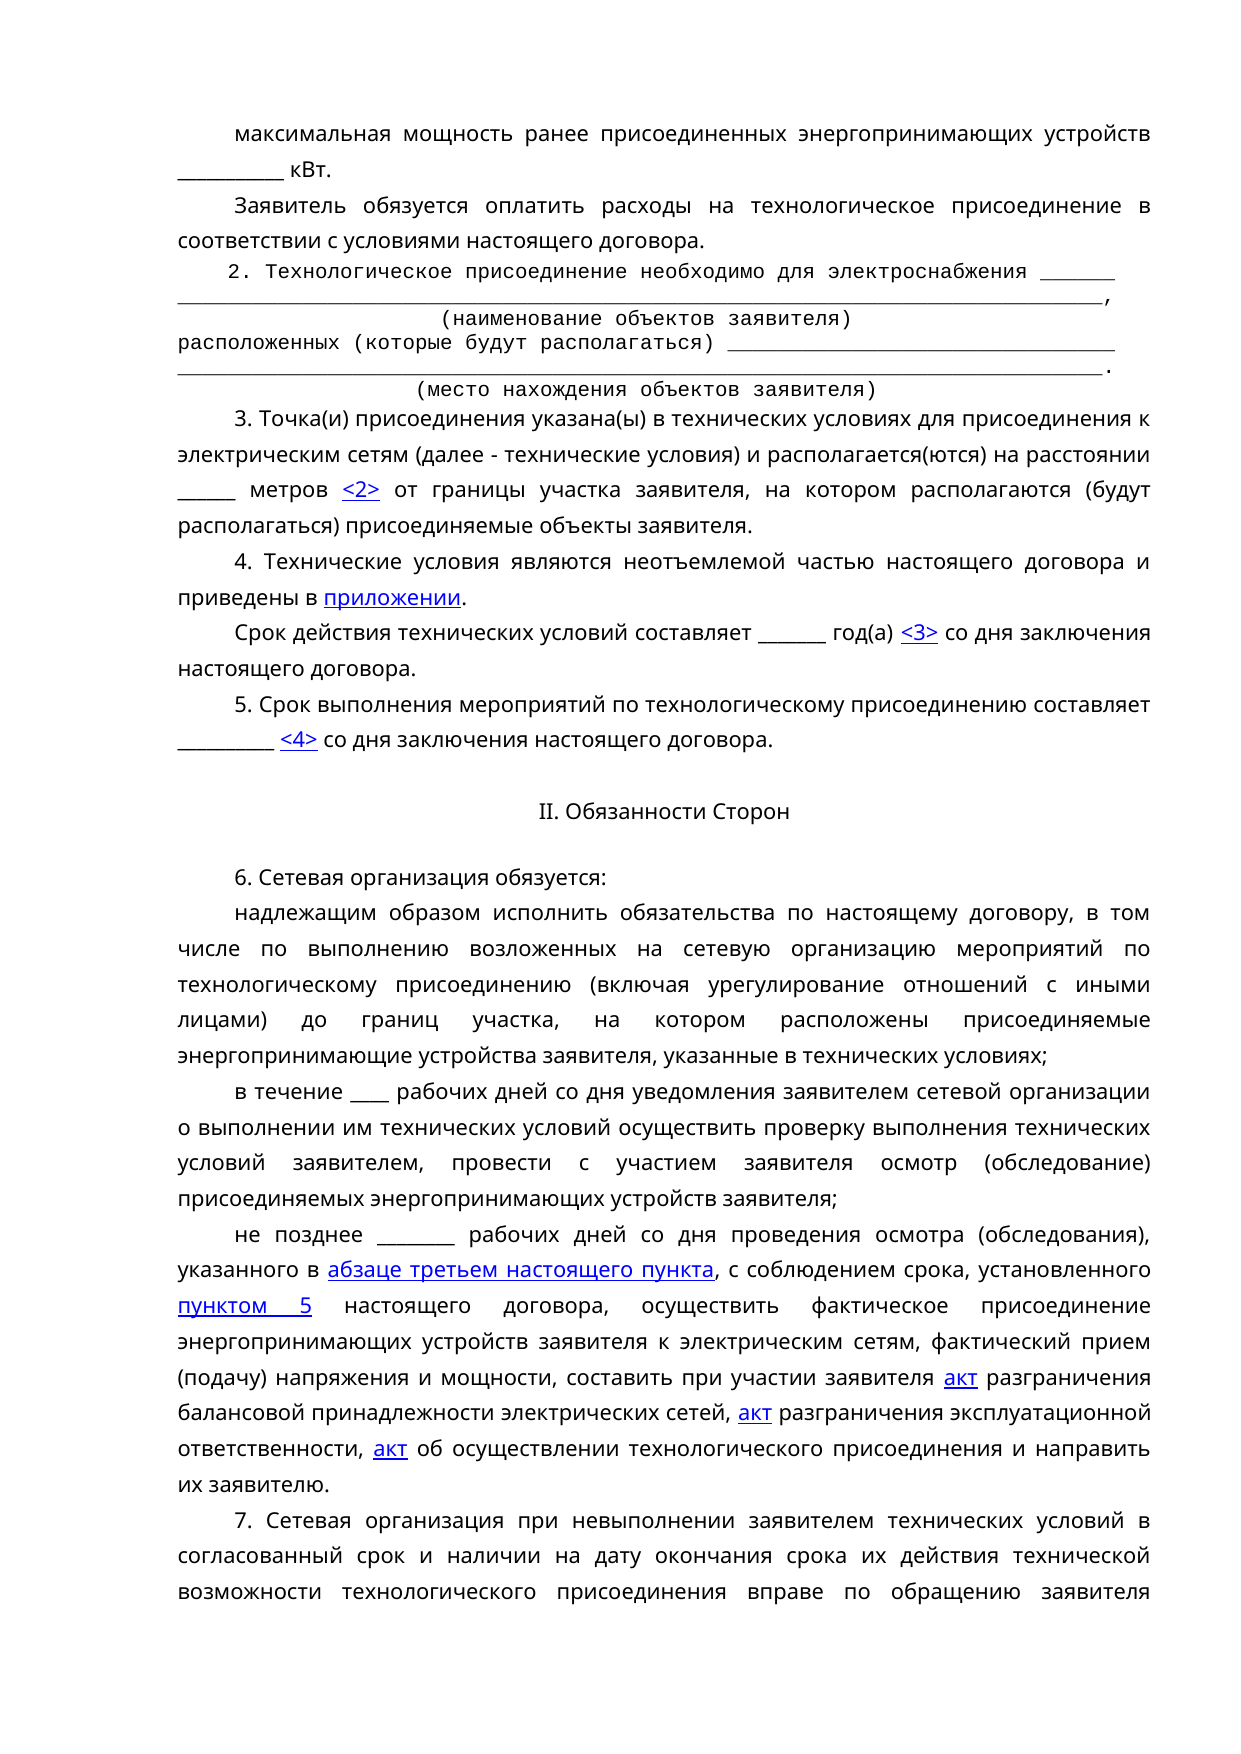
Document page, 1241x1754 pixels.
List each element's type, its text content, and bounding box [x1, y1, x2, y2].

text Срок действия технических условий составляет _______ год(а) <3> со дня заключения настоящего договора. [177, 617, 1152, 683]
text II. Обязанности Сторон [177, 796, 1152, 826]
text (наименование объектов заявителя) [177, 308, 1152, 332]
text в течение ____ рабочих дней со дня уведомления заявителем сетевой организации о выполнении им технических условий осуществить проверку выполнения технических условий заявителем, провести с участием заявителя осмотр (обследование) присоединяемых энергопринимающих устройств заявителя; [177, 1076, 1152, 1213]
text __________________________________________________________________________, [177, 285, 1152, 308]
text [177, 1504, 1152, 1606]
text 4. Технические условия являются неотъемлемой частью настоящего договора и приведены в приложении. [177, 546, 1152, 611]
text 5. Срок выполнения мероприятий по технологическому присоединению составляет __________ <4> со дня заключения настоящего договора. [177, 689, 1152, 754]
text (место нахождения объектов заявителя) [177, 379, 1152, 403]
text 6. Сетевая организация обязуется: [177, 861, 1152, 891]
text надлежащим образом исполнить обязательства по настоящему договору, в том числе по выполнению возложенных на сетевую организацию мероприятий по технологическому присоединению (включая урегулирование отношений с иными лицами) до границ участка, на котором расположены присоединяемые энергопринимающие устройства заявителя, указанные в технических условиях; [177, 897, 1152, 1070]
text Заявитель обязуется оплатить расходы на технологическое присоединение в соответствии с условиями настоящего договора. [177, 189, 1152, 255]
text 2. Технологическое присоединение необходимо для электроснабжения ______ [177, 261, 1152, 285]
text 3. Точка(и) присоединения указана(ы) в технических условиях для присоединения к электрическим сетям (далее - технические условия) и располагается(ются) на расстоянии ______ метров <2> от границы участка заявителя, на котором располагаются (будут располагаться) присоединяемые объекты заявителя. [177, 403, 1152, 540]
text расположенных (которые будут располагаться) _______________________________ [177, 332, 1152, 356]
text не позднее ________ рабочих дней со дня проведения осмотра (обследования), указанного в абзаце третьем настоящего пункта, с соблюдением срока, установленного пунктом 5 настоящего договора, осуществить фактическое присоединение энергопринимающих устройств заявителя к электрическим сетям, фактический прием (подачу) напряжения и мощности, составить при участии заявителя акт разграничения балансовой принадлежности электрических сетей, акт разграничения эксплуатационной ответственности, акт об осуществлении технологического присоединения и направить их заявителю. [177, 1219, 1152, 1499]
text максимальная мощность ранее присоединенных энергопринимающих устройств ___________ кВт. [177, 118, 1152, 184]
text __________________________________________________________________________. [177, 356, 1152, 379]
